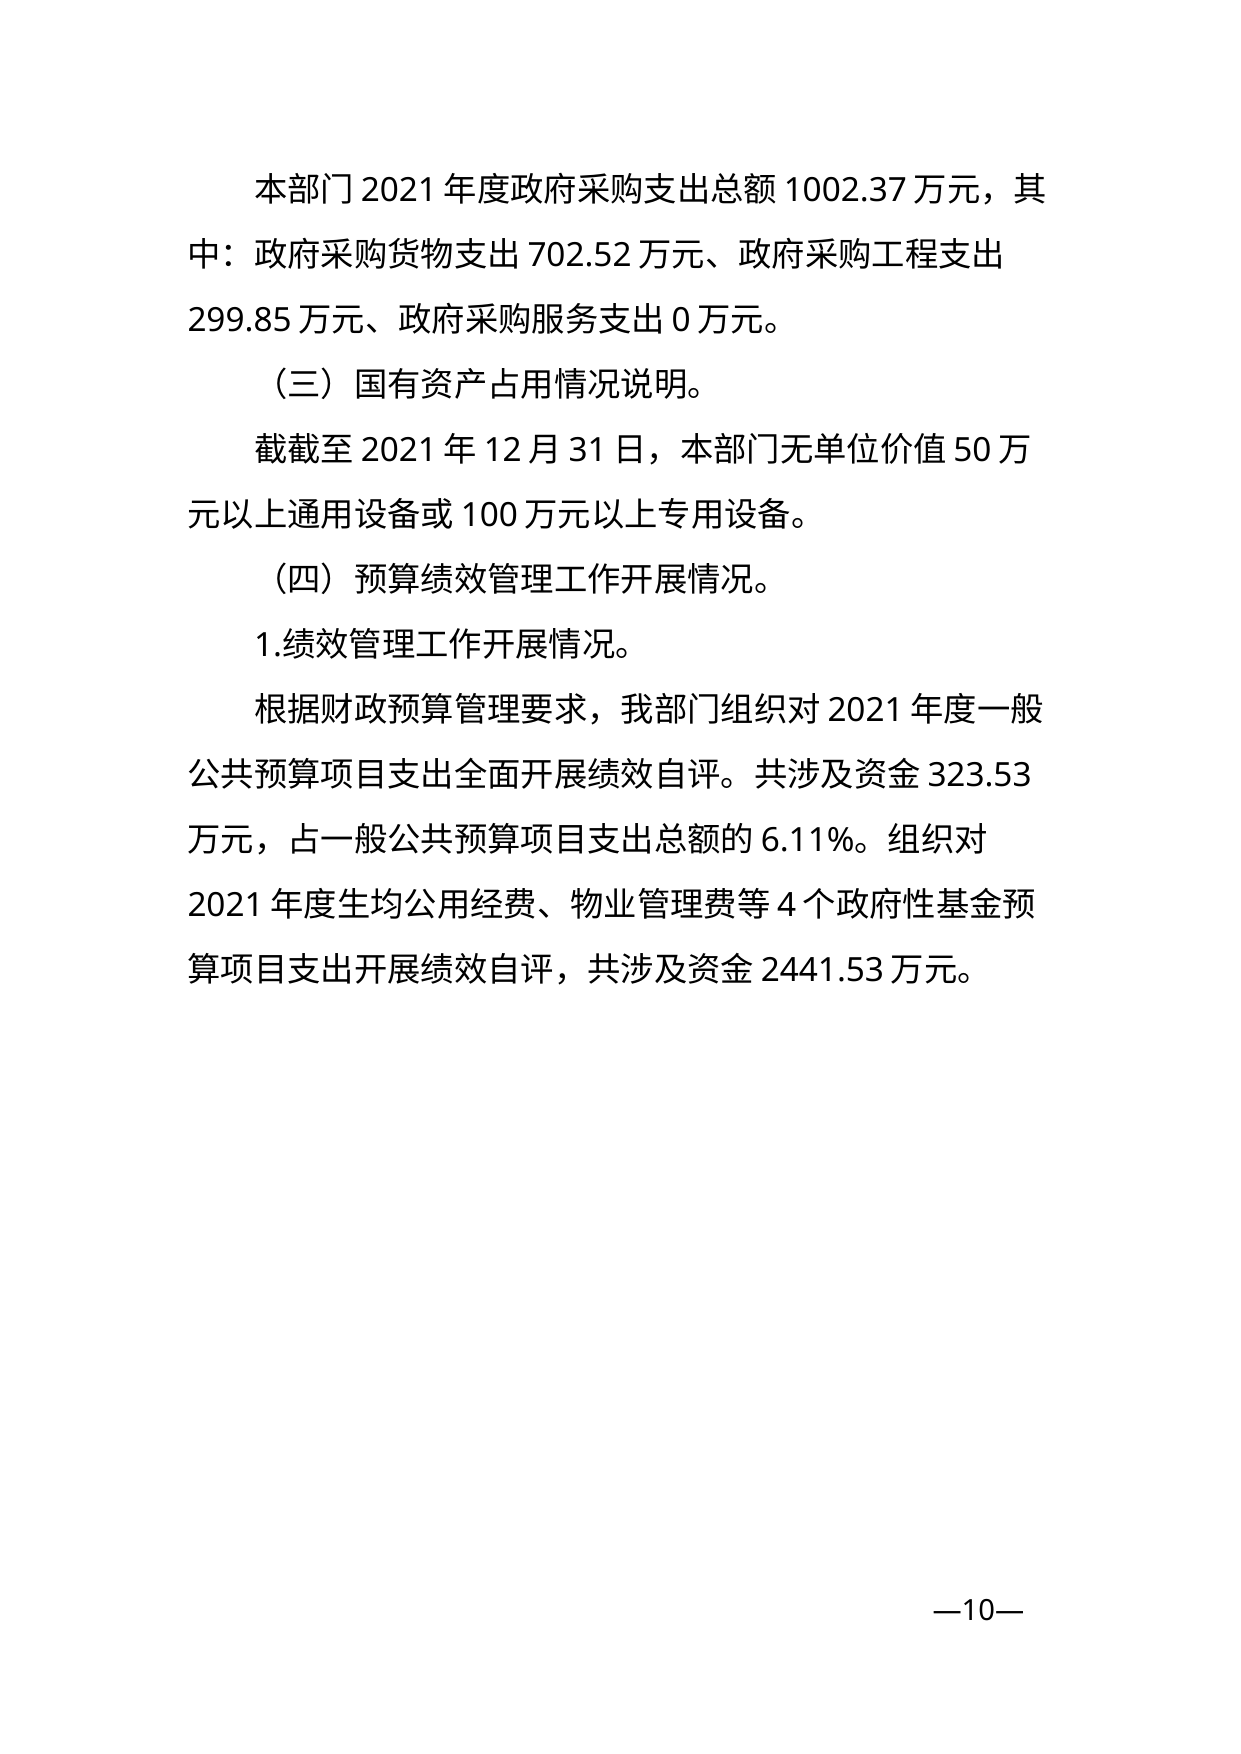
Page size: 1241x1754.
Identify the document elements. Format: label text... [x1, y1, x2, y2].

text （三）国有资产占用情况说明。 [187, 350, 1053, 415]
text 根据财政预算管理要求，我部门组织对2021年度一般公共预算项目支出全面开展绩效自评。共涉及资金323.53万元，占一般公共预算项目支出总额的6.11%。组织对2021年度生均公用经费、物业管理费等4个政府性基金预算项目支出开展绩效自评，共涉及资金2441.53万元。 [187, 675, 1053, 1000]
text 1.绩效管理工作开展情况。 [187, 610, 1053, 675]
text （四）预算绩效管理工作开展情况。 [187, 545, 1053, 610]
text 本部门2021年度政府采购支出总额1002.37万元，其中：政府采购货物支出702.52万元、政府采购工程支出299.85万元、政府采购服务支出0万元。 [187, 155, 1053, 350]
text 截截至2021年12月31日，本部门无单位价值50万元以上通用设备或100万元以上专用设备。 [187, 415, 1053, 545]
